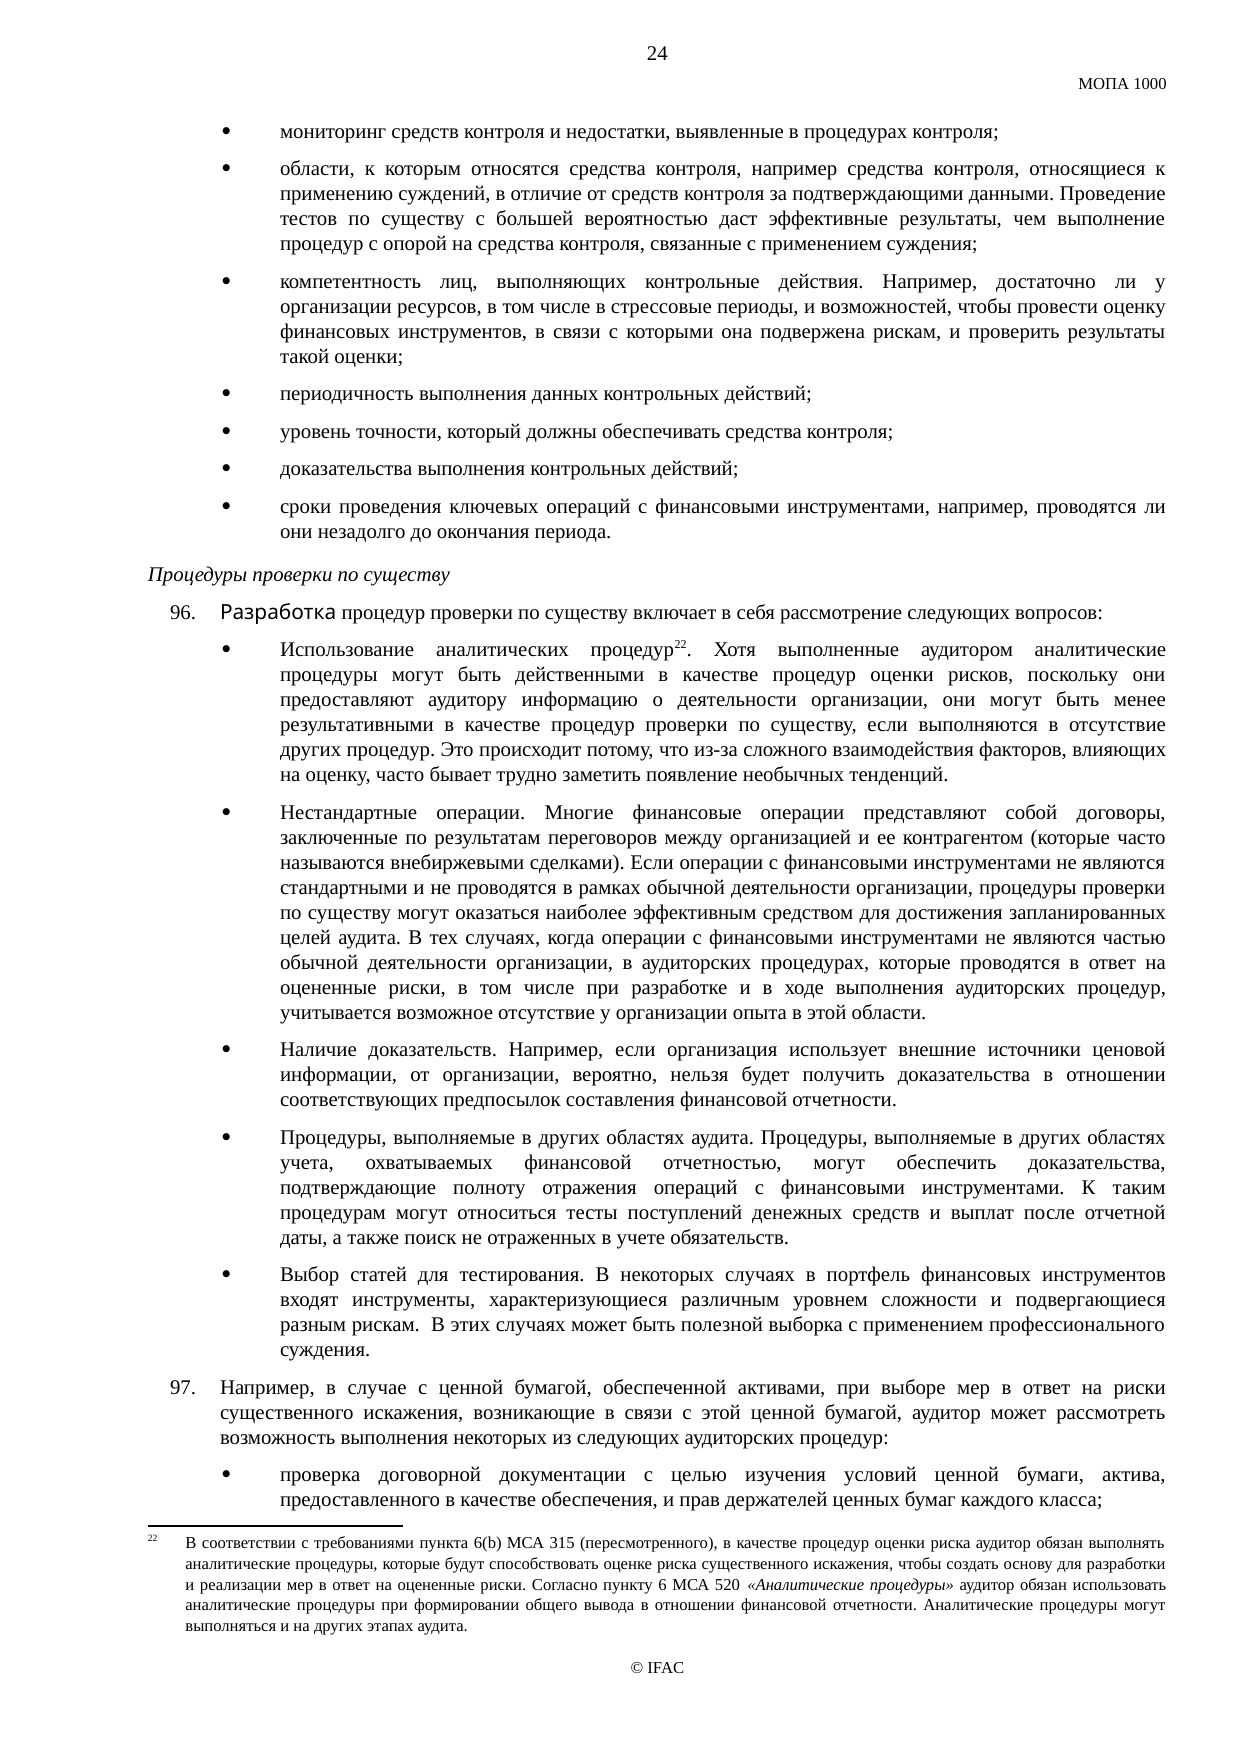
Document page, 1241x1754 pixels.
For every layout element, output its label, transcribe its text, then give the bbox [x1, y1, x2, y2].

list мониторинг средств контроля и недостатки, выявленные в процедурах контроля; [223, 118, 1166, 143]
text Например, в случае с ценной бумагой, обеспеченной активами, при выборе мер в ответ на риски существенного искажения, возникающие в связи с этой ценной бумагой, аудитор может рассмотреть возможность выполнения некоторых из следующих аудиторских процедур: [170, 1374, 1166, 1449]
list Выбор статей для тестирования. В некоторых случаях в портфель финансовых инструментов входят инструменты, характеризующиеся различным уровнем сложности и подвергающиеся разным рискам. В этих случаях может быть полезной выборка с применением профессионального суждения. [223, 1262, 1166, 1362]
list Нестандартные операции. Многие финансовые операции представляют собой договоры, заключенные по результатам переговоров между организацией и ее контрагентом (которые часто называются внебиржевыми сделками). Если операции с финансовыми инструментами не являются стандартными и не проводятся в рамках обычной деятельности организации, процедуры проверки по существу могут оказаться наиболее эффективным средством для достижения запланированных целей аудита. В тех случаях, когда операции с финансовыми инструментами не являются частью обычной деятельности организации, в аудиторских процедурах, которые проводятся в ответ на оцененные риски, в том числе при разработке и в ходе выполнения аудиторских процедур, учитывается возможное отсутствие у организации опыта в этой области. [223, 799, 1166, 1024]
list уровень точности, который должны обеспечивать средства контроля; [223, 418, 1166, 443]
text Разработка процедур проверки по существу включает в себя рассмотрение следующих вопросов: [170, 599, 1166, 624]
list Использование аналитических процедур. Хотя выполненные аудитором аналитические процедуры могут быть действенными в качестве процедур оценки рисков, поскольку они предоставляют аудитору информацию о деятельности организации, они могут быть менее результативными в качестве процедур проверки по существу, если выполняются в отсутствие других процедур. Это происходит потому, что из-за сложного взаимодействия факторов, влияющих на оценку, часто бывает трудно заметить появление необычных тенденций. [223, 637, 1166, 787]
list доказательства выполнения контрольных действий; [223, 456, 1166, 481]
list Наличие доказательств. Например, если организация использует внешние источники ценовой информации, от организации, вероятно, нельзя будет получить доказательства в отношении соответствующих предпосылок составления финансовой отчетности. [223, 1037, 1166, 1112]
text Процедуры проверки по существу [148, 562, 1166, 587]
list области, к которым относятся средства контроля, например средства контроля, относящиеся к применению суждений, в отличие от средств контроля за подтверждающими данными. Проведение тестов по существу с большей вероятностью даст эффективные результаты, чем выполнение процедур с опорой на средства контроля, связанные с применением суждения; [223, 156, 1166, 256]
list проверка договорной документации с целью изучения условий ценной бумаги, актива, предоставленного в качестве обеспечения, и прав держателей ценных бумаг каждого класса; [223, 1462, 1166, 1512]
list компетентность лиц, выполняющих контрольные действия. Например, достаточно ли у организации ресурсов, в том числе в стрессовые периоды, и возможностей, чтобы провести оценку финансовых инструментов, в связи с которыми она подвержена рискам, и проверить результаты такой оценки; [223, 268, 1166, 368]
list Процедуры, выполняемые в других областях аудита. Процедуры, выполняемые в других областях учета, охватываемых финансовой отчетностью, могут обеспечить доказательства, подтверждающие полноту отражения операций с финансовыми инструментами. К таким процедурам могут относиться тесты поступлений денежных средств и выплат после отчетной даты, а также поиск не отраженных в учете обязательств. [223, 1124, 1166, 1249]
list сроки проведения ключевых операций с финансовыми инструментами, например, проводятся ли они незадолго до окончания периода. [223, 493, 1166, 543]
list периодичность выполнения данных контрольных действий; [223, 381, 1166, 406]
